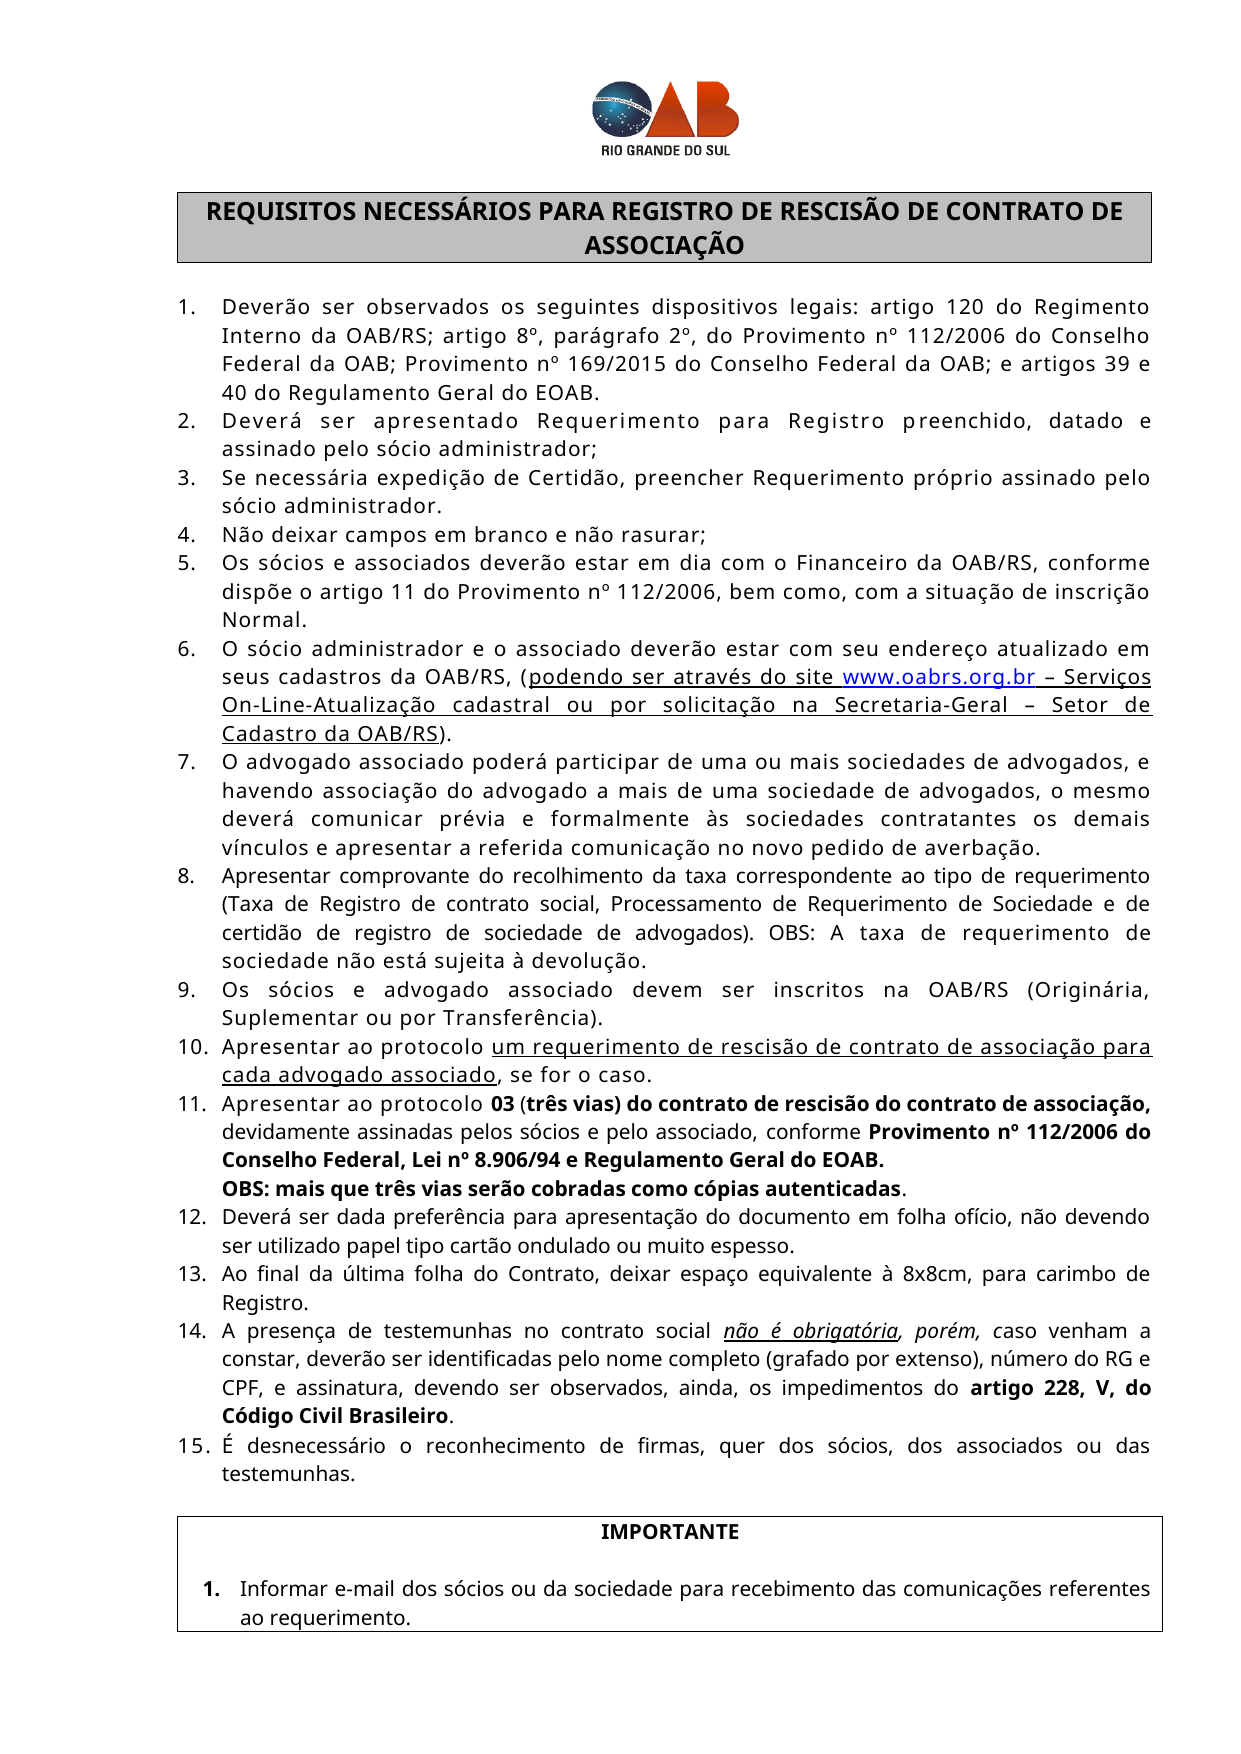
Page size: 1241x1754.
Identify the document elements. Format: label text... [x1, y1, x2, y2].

list Os sócios e associados deverão estar em dia com o Financeiro da OAB/RS, conforme dispõe o artigo 11 do Provimento nº 112/2006, bem como, com a situação de inscrição Normal. [177, 548, 1152, 634]
list Deverá ser apresentado Requerimento para Registro preenchido, datado e assinado pelo sócio administrador; [177, 406, 1152, 463]
list Deverá ser dada preferência para apresentação do documento em folha ofício, não devendo ser utilizado papel tipo cartão ondulado ou muito espesso. [177, 1202, 1152, 1259]
list É desnecessário o reconhecimento de firmas, quer dos sócios, dos associados ou das testemunhas. [177, 1431, 1152, 1488]
list Se necessária expedição de Certidão, preencher Requerimento próprio assinado pelo sócio administrador. [177, 463, 1152, 520]
list Apresentar ao protocolo um requerimento de rescisão de contrato de associação para cada advogado associado, se for o caso. [177, 1032, 1152, 1089]
list Apresentar ao protocolo 03 (três vias) do contrato de rescisão do contrato de associação, devidamente assinadas pelos sócios e pelo associado, conforme Provimento nº 112/2006 do Conselho Federal, Lei nº 8.906/94 e Regulamento Geral do EOAB. [177, 1089, 1152, 1174]
list Não deixar campos em branco e não rasurar; [177, 520, 1152, 548]
list Os sócios e advogado associado devem ser inscritos na OAB/RS (Originária, Suplementar ou por Transferência). [177, 975, 1152, 1032]
picture [582, 73, 747, 163]
list O advogado associado poderá participar de uma ou mais sociedades de advogados, e havendo associação do advogado a mais de uma sociedade de advogados, o mesmo deverá comunicar prévia e formalmente às sociedades contratantes os demais vínculos e apresentar a referida comunicação no novo pedido de averbação. [177, 747, 1152, 861]
list A presença de testemunhas no contrato social não é obrigatória, porém, caso venham a constar, deverão ser identificadas pelo nome completo (grafado por extenso), número do RG e CPF, e assinatura, devendo ser observados, ainda, os impedimentos do artigo 228, V, do Código Civil Brasileiro. [177, 1316, 1152, 1430]
list Ao final da última folha do Contrato, deixar espaço equivalente à 8x8cm, para carimbo de Registro. [177, 1259, 1152, 1316]
table_header REQUISITOS NECESSÁRIOS PARA REGISTRO DE RESCISÃO DE CONTRATO DE ASSOCIAÇÃO [178, 193, 1151, 262]
list Apresentar comprovante do recolhimento da taxa correspondente ao tipo de requerimento (Taxa de Registro de contrato social, Processamento de Requerimento de Sociedade e de certidão de registro de sociedade de advogados). OBS: A taxa de requerimento de sociedade não está sujeita à devolução. [177, 861, 1152, 975]
list Deverão ser observados os seguintes dispositivos legais: artigo 120 do Regimento Interno da OAB/RS; artigo 8º, parágrafo 2º, do Provimento nº 112/2006 do Conselho Federal da OAB; Provimento nº 169/2015 do Conselho Federal da OAB; e artigos 39 e 40 do Regulamento Geral do EOAB. [177, 292, 1152, 406]
list O sócio administrador e o associado deverão estar com seu endereço atualizado em seus cadastros da OAB/RS, (podendo ser através do site www.oabrs.org.br – Serviços On-Line-Atualização cadastral ou por solicitação na Secretaria-Geral – Setor de Cadastro da OAB/RS). [177, 634, 1152, 747]
list OBS: mais que três vias serão cobradas como cópias autenticadas. [222, 1174, 1152, 1202]
